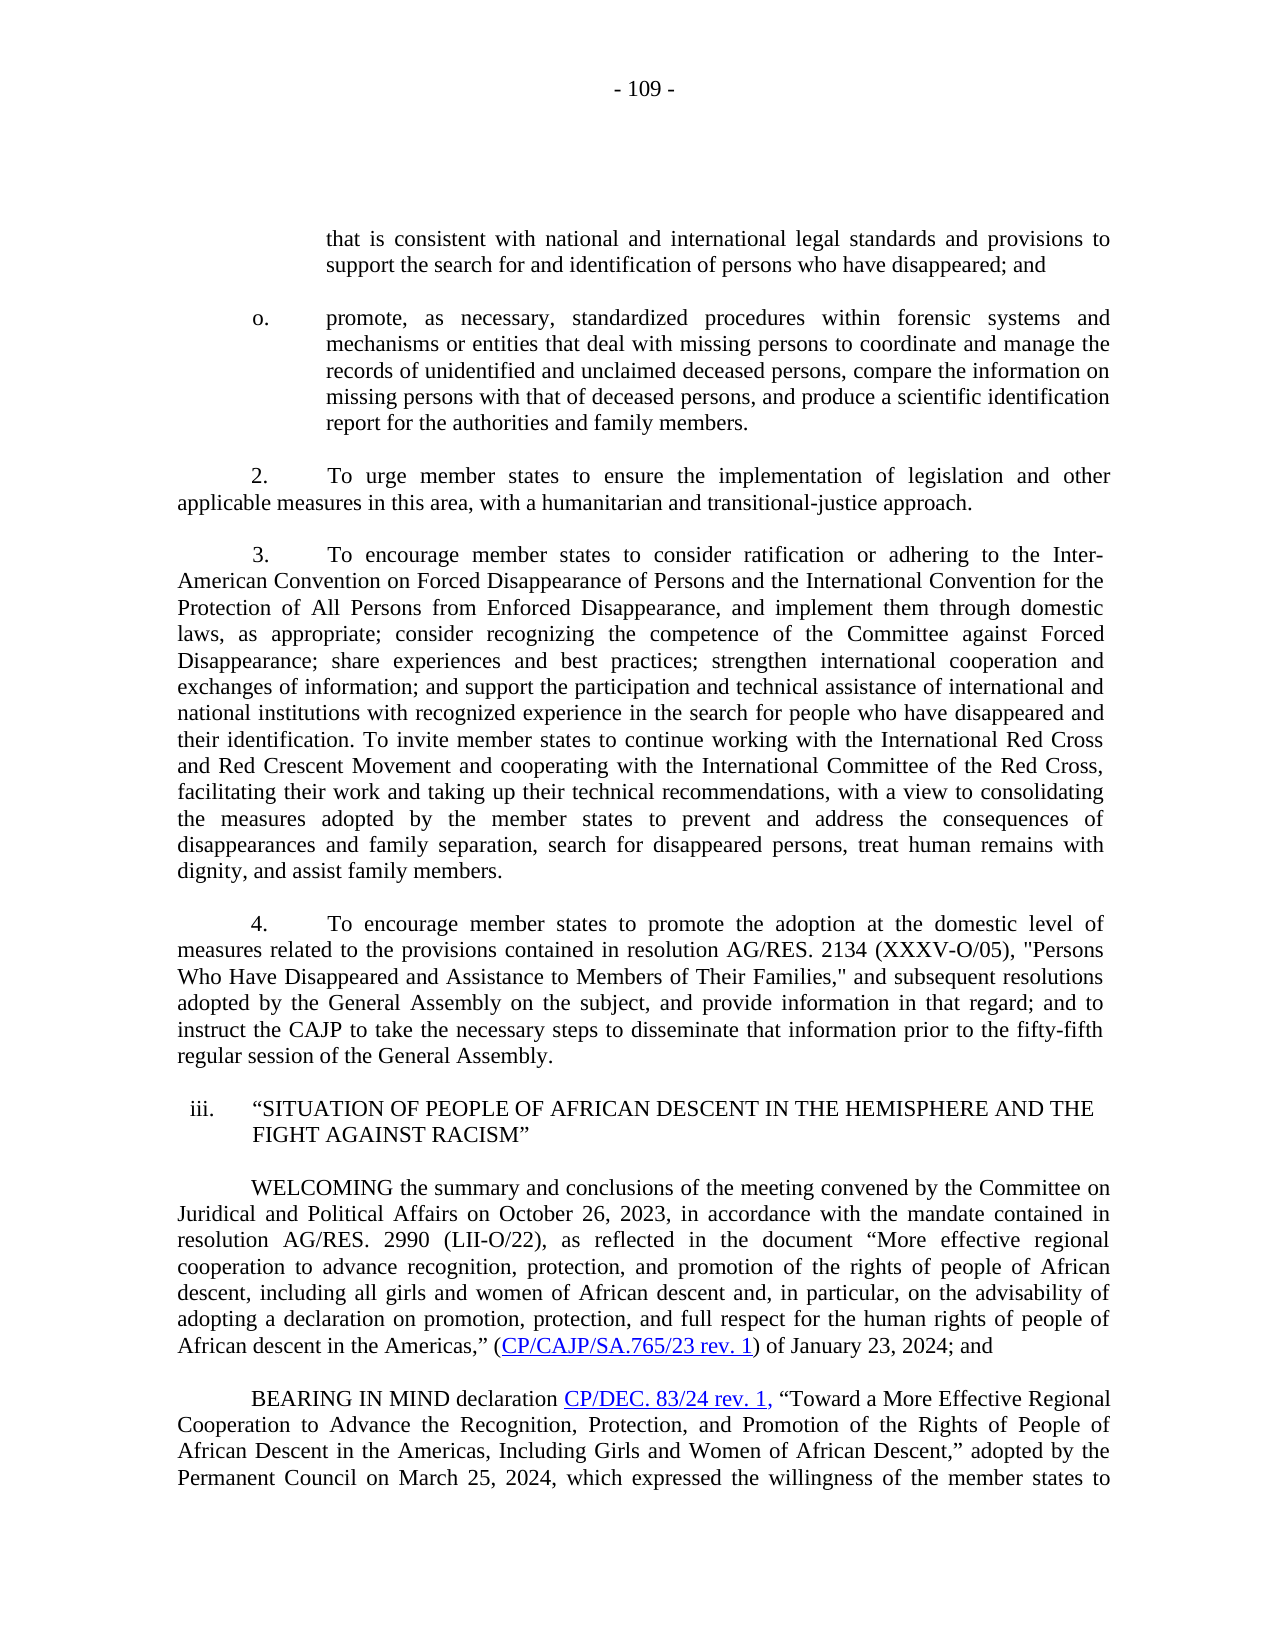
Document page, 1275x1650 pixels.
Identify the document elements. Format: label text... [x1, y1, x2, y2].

text WELCOMING the summary and conclusions of the meeting convened by the Committee on Juridical and Political Affairs on October 26, 2023, in accordance with the mandate contained in resolution AG/RES. 2990 (LII-O/22), as reflected in the document “More effective regional cooperation to advance recognition, protection, and promotion of the rights of people of African descent, including all girls and women of African descent and, in particular, on the advisability of adopting a declaration on promotion, protection, and full respect for the human rights of people of African descent in the Americas,” (CP/CAJP/SA.765/23 rev. 1) of January 23, 2024; and [177, 1174, 1111, 1358]
text 2. To urge member states to ensure the implementation of legislation and other applicable measures in this area, with a humanitarian and transitional-justice approach. [177, 462, 1111, 515]
text 4. To encourage member states to promote the adoption at the domestic level of measures related to the provisions contained in resolution AG/RES. 2134 (XXXV-O/05), "Persons Who Have Disappeared and Assistance to Members of Their Families," and subsequent resolutions adopted by the General Assembly on the subject, and provide information in that regard; and to instruct the CAJP to take the necessary steps to disseminate that information prior to the fifty-fifth regular session of the General Assembly. [177, 910, 1106, 1068]
list “SITUATION OF PEOPLE OF AFRICAN DESCENT IN THE HEMISPHERE AND THE FIGHT AGAINST RACISM” [214, 1095, 1111, 1147]
list promote, as necessary, standardized procedures within forensic systems and mechanisms or entities that deal with missing persons to coordinate and manage the records of unidentified and unclaimed deceased persons, compare the information on missing persons with that of deceased persons, and produce a scientific identification report for the authorities and family members. [252, 304, 1111, 436]
text 3. To encourage member states to consider ratification or adhering to the Inter-American Convention on Forced Disappearance of Persons and the International Convention for the Protection of All Persons from Enforced Disappearance, and implement them through domestic laws, as appropriate; consider recognizing the competence of the Committee against Forced Disappearance; share experiences and best practices; strengthen international cooperation and exchanges of information; and support the participation and technical assistance of international and national institutions with recognized experience in the search for people who have disappeared and their identification. To invite member states to continue working with the International Red Cross and Red Crescent Movement and cooperating with the International Committee of the Red Cross, facilitating their work and taking up their technical recommendations, with a view to consolidating the measures adopted by the member states to prevent and address the consequences of disappearances and family separation, search for disappeared persons, treat human remains with dignity, and assist family members. [177, 541, 1106, 884]
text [177, 1384, 1111, 1490]
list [252, 225, 1111, 278]
